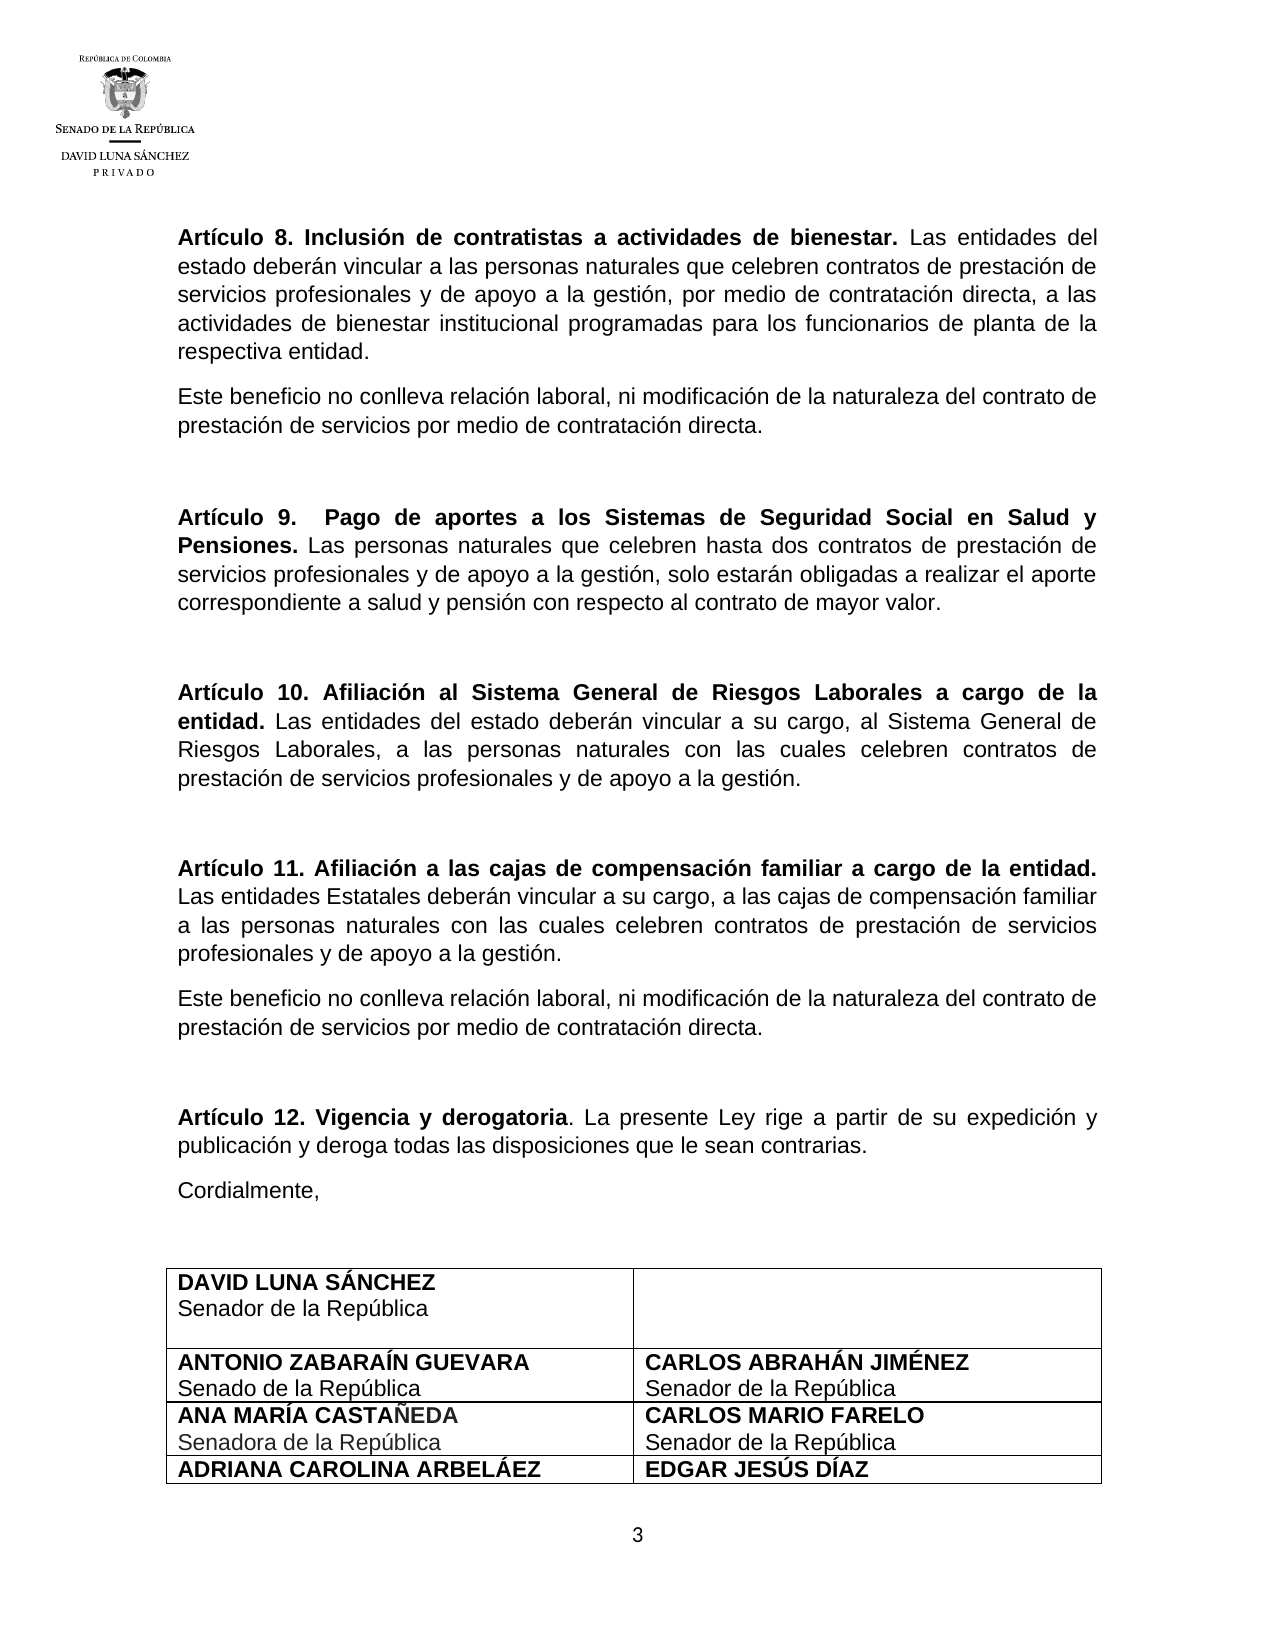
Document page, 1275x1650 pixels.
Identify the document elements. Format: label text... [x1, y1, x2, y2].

text Artículo 9. Pago de aportes a los Sistemas de Seguridad Social en Salud y Pensiones. Las personas naturales que celebren hasta dos contratos de prestación de servicios profesionales y de apoyo a la gestión, solo estarán obligadas a realizar el aporte correspondiente a salud y pensión con respecto al contrato de mayor valor. [177, 504, 1098, 615]
text Artículo 11. Afiliación a las cajas de compensación familiar a cargo de la entidad. Las entidades Estatales deberán vincular a su cargo, a las cajas de compensación familiar a las personas naturales con las cuales celebren contratos de prestación de servicios profesionales y de apoyo a la gestión. [177, 855, 1098, 966]
table_cell ANA MARÍA CASTAÑEDA Senadora de la República [441, 1403, 633, 1455]
table_cell ADRIANA CAROLINA ARBELÁEZ Representante a la Cámara Bogotá D.C [167, 1456, 633, 1482]
text Artículo 8. Inclusión de contratistas a actividades de bienestar. Las entidades del estado deberán vincular a las personas naturales que celebren contratos de prestación de servicios profesionales y de apoyo a la gestión, por medio de contratación directa, a las actividades de bienestar institucional programadas para los funcionarios de planta de la respectiva entidad. [177, 224, 1098, 364]
table_cell ANA MARÍA CASTAÑEDA Senadora de la República [167, 1403, 394, 1455]
text Artículo 10. Afiliación al Sistema General de Riesgos Laborales a cargo de la entidad. Las entidades del estado deberán vincular a su cargo, al Sistema General de Riesgos Laborales, a las personas naturales con las cuales celebren contratos de prestación de servicios profesionales y de apoyo a la gestión. [177, 679, 1098, 791]
table_header DAVID LUNA SÁNCHEZ Senador de la República [167, 1269, 633, 1348]
table_header [634, 1269, 1101, 1348]
table_cell CARLOS ABRAHÁN JIMÉNEZ Senador de la República [634, 1349, 1101, 1401]
table_cell ANTONIO ZABARAÍN GUEVARA Senado de la República [167, 1349, 633, 1401]
table_cell CARLOS MARIO FARELO Senador de la República [634, 1403, 1101, 1455]
text Artículo 12. Vigencia y derogatoria. La presente Ley rige a partir de su expedición y publicación y deroga todas las disposiciones que le sean contrarias. [177, 1104, 1098, 1158]
picture [0, 0, 250, 225]
text Cordialmente, [177, 1177, 1098, 1204]
table_cell EDGAR JESÚS DÍAZ Senador de la República [634, 1456, 1101, 1482]
